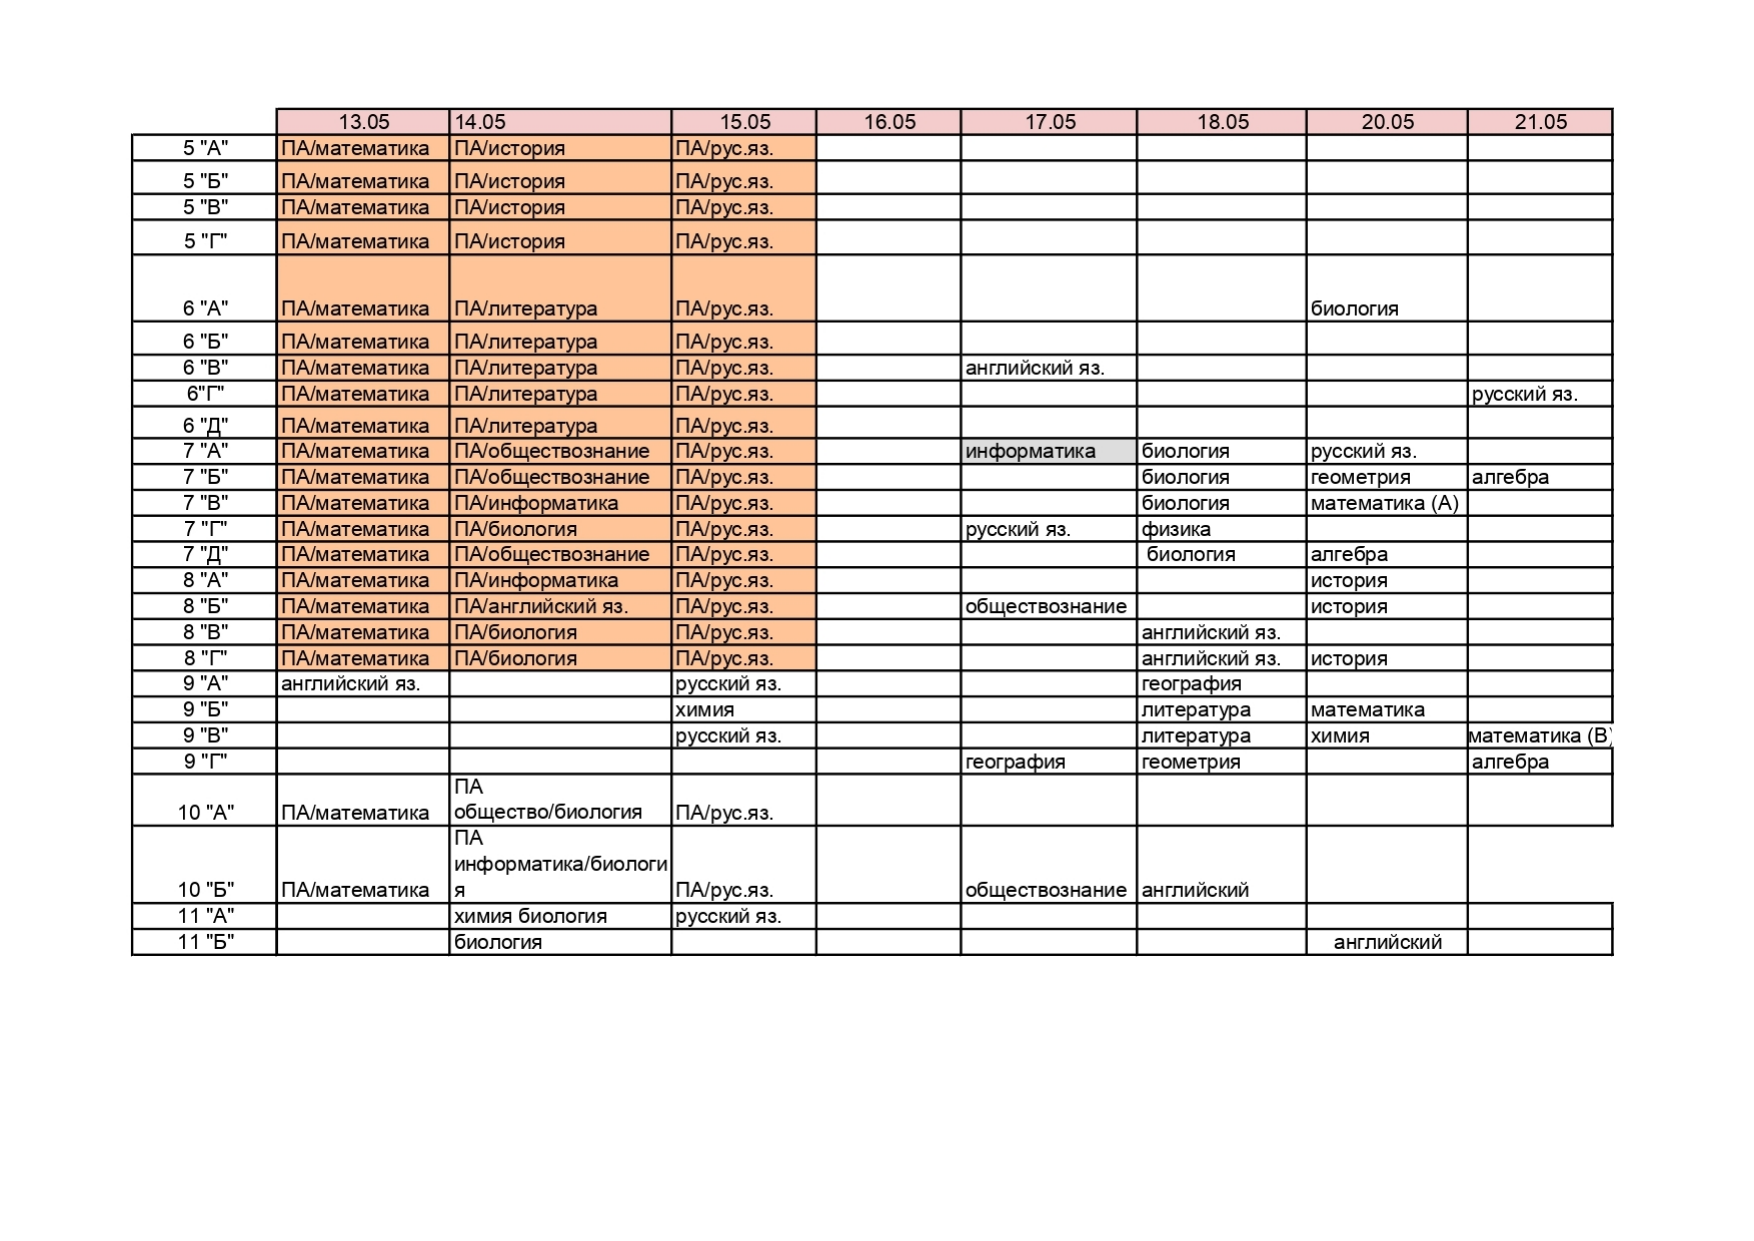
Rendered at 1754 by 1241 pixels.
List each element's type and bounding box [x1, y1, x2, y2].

picture [126, 102, 1622, 959]
